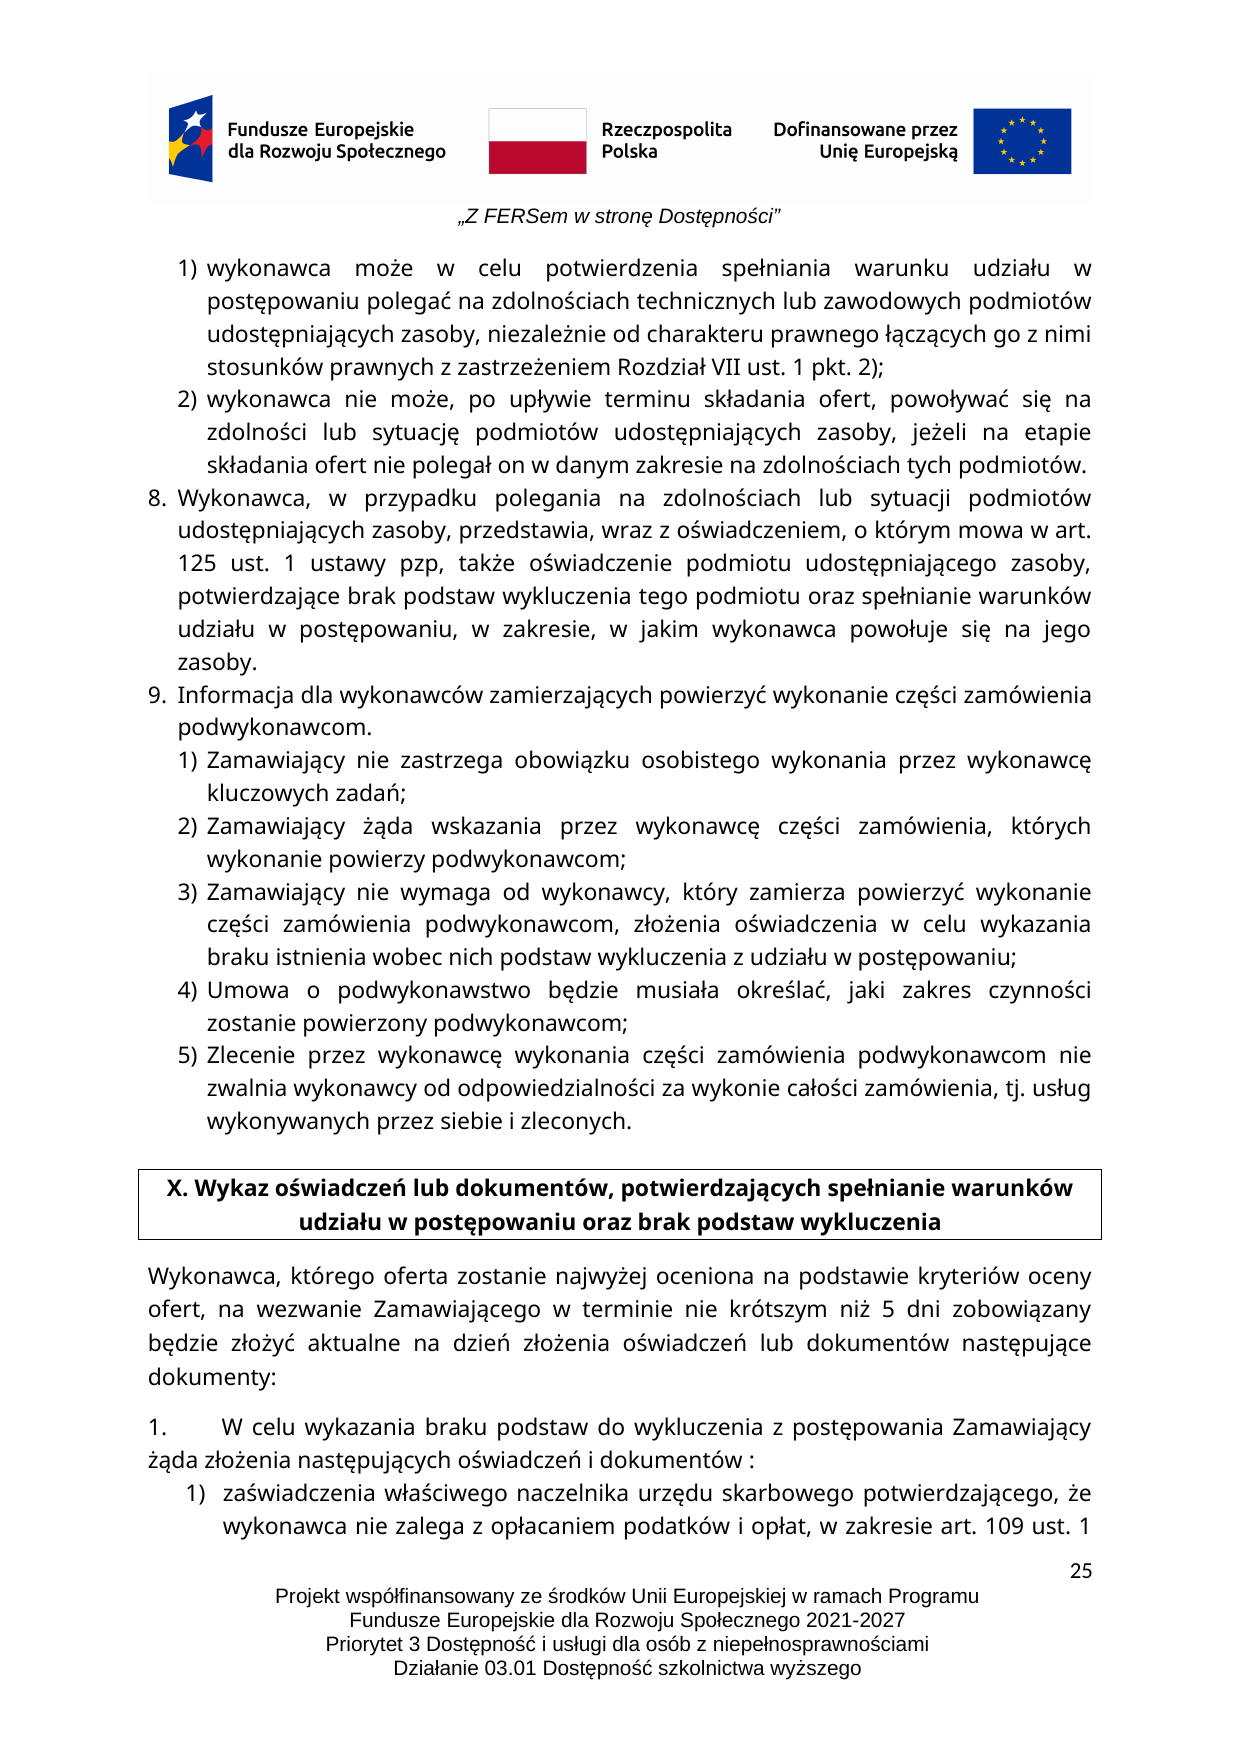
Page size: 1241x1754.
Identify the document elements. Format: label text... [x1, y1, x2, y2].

picture [147, 73, 1093, 204]
list Zlecenie przez wykonawcę wykonania części zamówienia podwykonawcom nie zwalnia wykonawcy od odpowiedzialności za wykonie całości zamówienia, tj. usług wykonywanych przez siebie i zleconych. [177, 1039, 1093, 1136]
text Wykonawca, którego oferta zostanie najwyżej oceniona na podstawie kryteriów oceny ofert, na wezwanie Zamawiającego w terminie nie krótszym niż 5 dni zobowiązany będzie złożyć aktualne na dzień złożenia oświadczeń lub dokumentów następujące dokumenty: [148, 1259, 1093, 1392]
list Zamawiający żąda wskazania przez wykonawcę części zamówienia, których wykonanie powierzy podwykonawcom; [177, 810, 1093, 874]
list wykonawca może w celu potwierdzenia spełniania warunku udziału w postępowaniu polegać na zdolnościach technicznych lub zawodowych podmiotów udostępniających zasoby, niezależnie od charakteru prawnego łączących go z nimi stosunków prawnych z zastrzeżeniem Rozdział VII ust. 1 pkt. 2); [177, 252, 1093, 382]
list Informacja dla wykonawców zamierzających powierzyć wykonanie części zamówienia podwykonawcom. [148, 678, 1093, 743]
list Zamawiający nie wymaga od wykonawcy, który zamierza powierzyć wykonanie części zamówienia podwykonawcom, złożenia oświadczenia w celu wykazania braku istnienia wobec nich podstaw wykluczenia z udziału w postępowaniu; [177, 875, 1093, 972]
list Zamawiający nie zastrzega obowiązku osobistego wykonania przez wykonawcę kluczowych zadań; [177, 744, 1093, 808]
list W celu wykazania braku podstaw do wykluczenia z postępowania Zamawiający żąda złożenia następujących oświadczeń i dokumentów : [148, 1411, 1093, 1475]
list Wykonawca, w przypadku polegania na zdolnościach lub sytuacji podmiotów udostępniających zasoby, przedstawia, wraz z oświadczeniem, o którym mowa w art. 125 ust. 1 ustawy pzp, także oświadczenie podmiotu udostępniającego zasoby, potwierdzające brak podstaw wykluczenia tego podmiotu oraz spełnianie warunków udziału w postępowaniu, w zakresie, w jakim wykonawca powołuje się na jego zasoby. [148, 482, 1093, 677]
list Umowa o podwykonawstwo będzie musiała określać, jaki zakres czynności zostanie powierzony podwykonawcom; [177, 974, 1093, 1038]
text X. Wykaz oświadczeń lub dokumentów, potwierdzających spełnianie warunków udziału w postępowaniu oraz brak podstaw wykluczenia [139, 1170, 1101, 1239]
list wykonawca nie może, po upływie terminu składania ofert, powoływać się na zdolności lub sytuację podmiotów udostępniających zasoby, jeżeli na etapie składania ofert nie polegał on w danym zakresie na zdolnościach tych podmiotów. [177, 383, 1093, 480]
